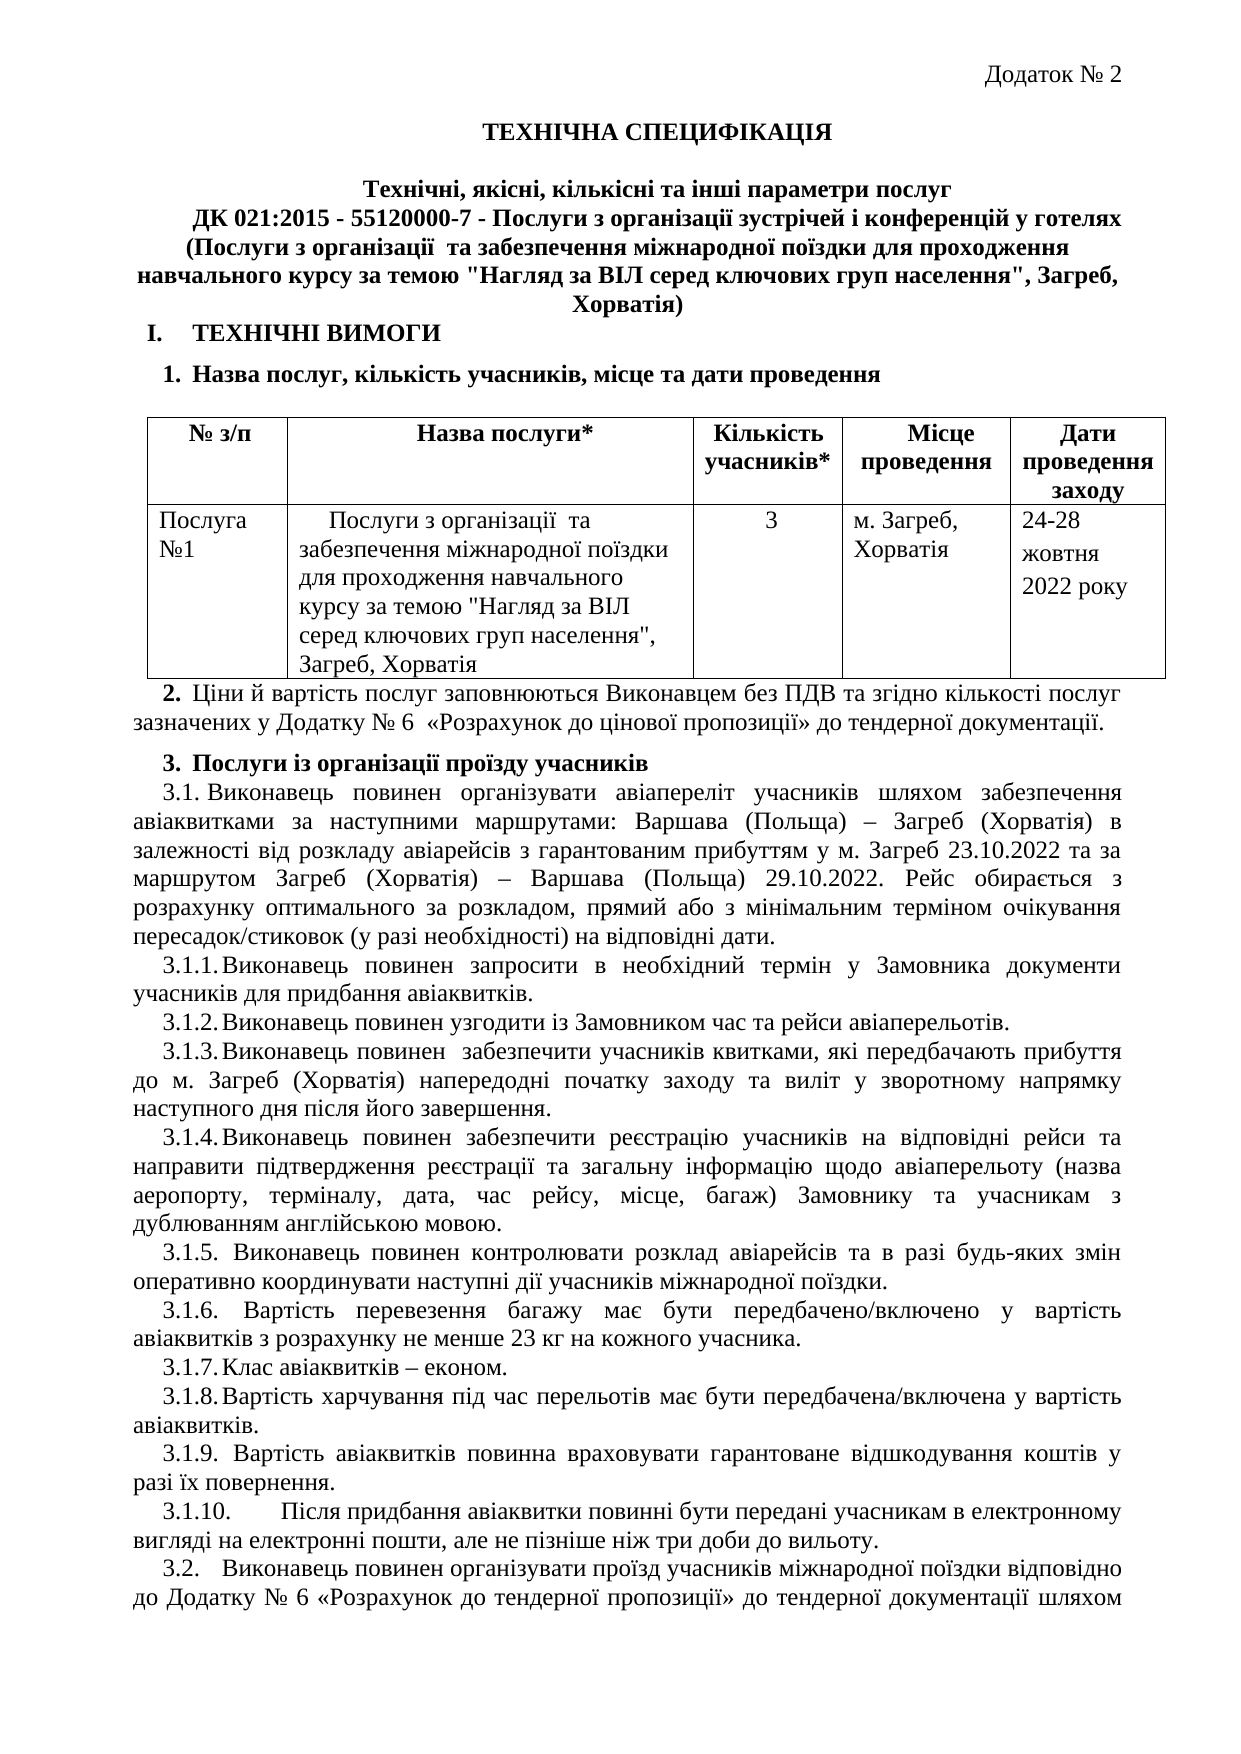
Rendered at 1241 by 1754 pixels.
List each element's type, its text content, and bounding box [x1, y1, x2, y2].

table_cell Послуги з організації та забезпечення міжнародної поїздки для проходження навчального курсу за темою "Нагляд за ВІЛ серед ключових груп населення", Загреб, Хорватія [288, 505, 693, 677]
table_header Дати проведення заходу [1011, 418, 1060, 504]
table_cell м. Загреб, Хорватія [843, 505, 1010, 677]
text ДК 021:2015 - 55120000-7 - Послуги з організації зустрічей і конференцій у готелях (Послуги з організації та забезпечення міжнародної поїздки для проходження навчального курсу за темою "Нагляд за ВІЛ серед ключових груп населення", Загреб, Хорватія) [133, 203, 1122, 318]
list Виконавець повинен забезпечити учасників квитками, які передбачають прибуття до м. Загреб (Хорватія) напередодні початку заходу та виліт у зворотному напрямку наступного дня після його завершення. [133, 1036, 1122, 1122]
table_cell 3 [694, 505, 842, 677]
table_cell Послуга №1 [148, 505, 287, 677]
list Назва послуг, кількість учасників, місце та дати проведення [133, 359, 1122, 388]
table_header Назва послуги* [288, 418, 693, 504]
table_header Дати проведення заходу [1116, 418, 1165, 504]
list Після придбання авіаквитки повинні бути передані учасникам в електронному вигляді на електронні пошти, але не пізніше ніж три доби до вильоту. [133, 1496, 1122, 1553]
table_cell 24-28 жовтня 2022 року [1011, 505, 1165, 677]
list Виконавець повинен забезпечити реєстрацію учасників на відповідні рейси та направити підтвердження реєстрації та загальну інформацію щодо авіаперельоту (назва аеропорту, терміналу, дата, час рейсу, місце, багаж) Замовнику та учасникам з дублюванням англійською мовою. [133, 1122, 1122, 1237]
list ТЕХНІЧНІ ВИМОГИ [133, 318, 1122, 347]
text Технічні, якісні, кількісні та інші параметри послуг [133, 174, 1122, 203]
text ТЕХНІЧНА СПЕЦИФІКАЦІЯ [133, 117, 1122, 145]
list Вартість перевезення багажу має бути передбачено/включено у вартість авіаквитків з розрахунку не менше 23 кг на кожного учасника. [133, 1295, 1122, 1352]
list Виконавець повинен контролювати розклад авіарейсів та в разі будь-яких змін оперативно координувати наступні дії учасників міжнародної поїздки. [133, 1237, 1122, 1295]
table_header № з/п [148, 418, 287, 504]
list Вартість харчування під час перельотів має бути передбачена/включена у вартість авіаквитків. [133, 1381, 1122, 1438]
list Виконавець повинен організувати авіапереліт учасників шляхом забезпечення авіаквитками за наступними маршрутами: Варшава (Польща) – Загреб (Хорватія) в залежності від розкладу авіарейсів з гарантованим прибуттям у м. Загреб 23.10.2022 та за маршрутом Загреб (Хорватія) – Варшава (Польща) 29.10.2022. Рейс обирається з розрахунку оптимального за розкладом, прямий або з мінімальним терміном очікування пересадок/стиковок (у разі необхідності) на відповідні дати. [133, 777, 1122, 950]
table_header Місце проведення [843, 418, 1010, 504]
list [133, 1553, 1122, 1611]
list Клас авіаквитків – економ. [133, 1352, 1122, 1381]
list Виконавець повинен узгодити із Замовником час та рейси авіаперельотів. [133, 1007, 1122, 1036]
list Ціни й вартість послуг заповнюються Виконавцем без ПДВ та згідно кількості послуг зазначених у Додатку № 6 «Розрахунок до цінової пропозиції» до тендерної документації. [133, 678, 1122, 736]
list Послуги із організації проїзду учасників [133, 748, 1122, 777]
list Вартість авіаквитків повинна враховувати гарантоване відшкодування коштів у разі їх повернення. [133, 1438, 1122, 1496]
list Виконавець повинен запросити в необхідний термін у Замовника документи учасників для придбання авіаквитків. [133, 950, 1122, 1007]
table_header Кількість учасників* [694, 418, 842, 504]
list Додаток № 2 [133, 59, 1122, 88]
